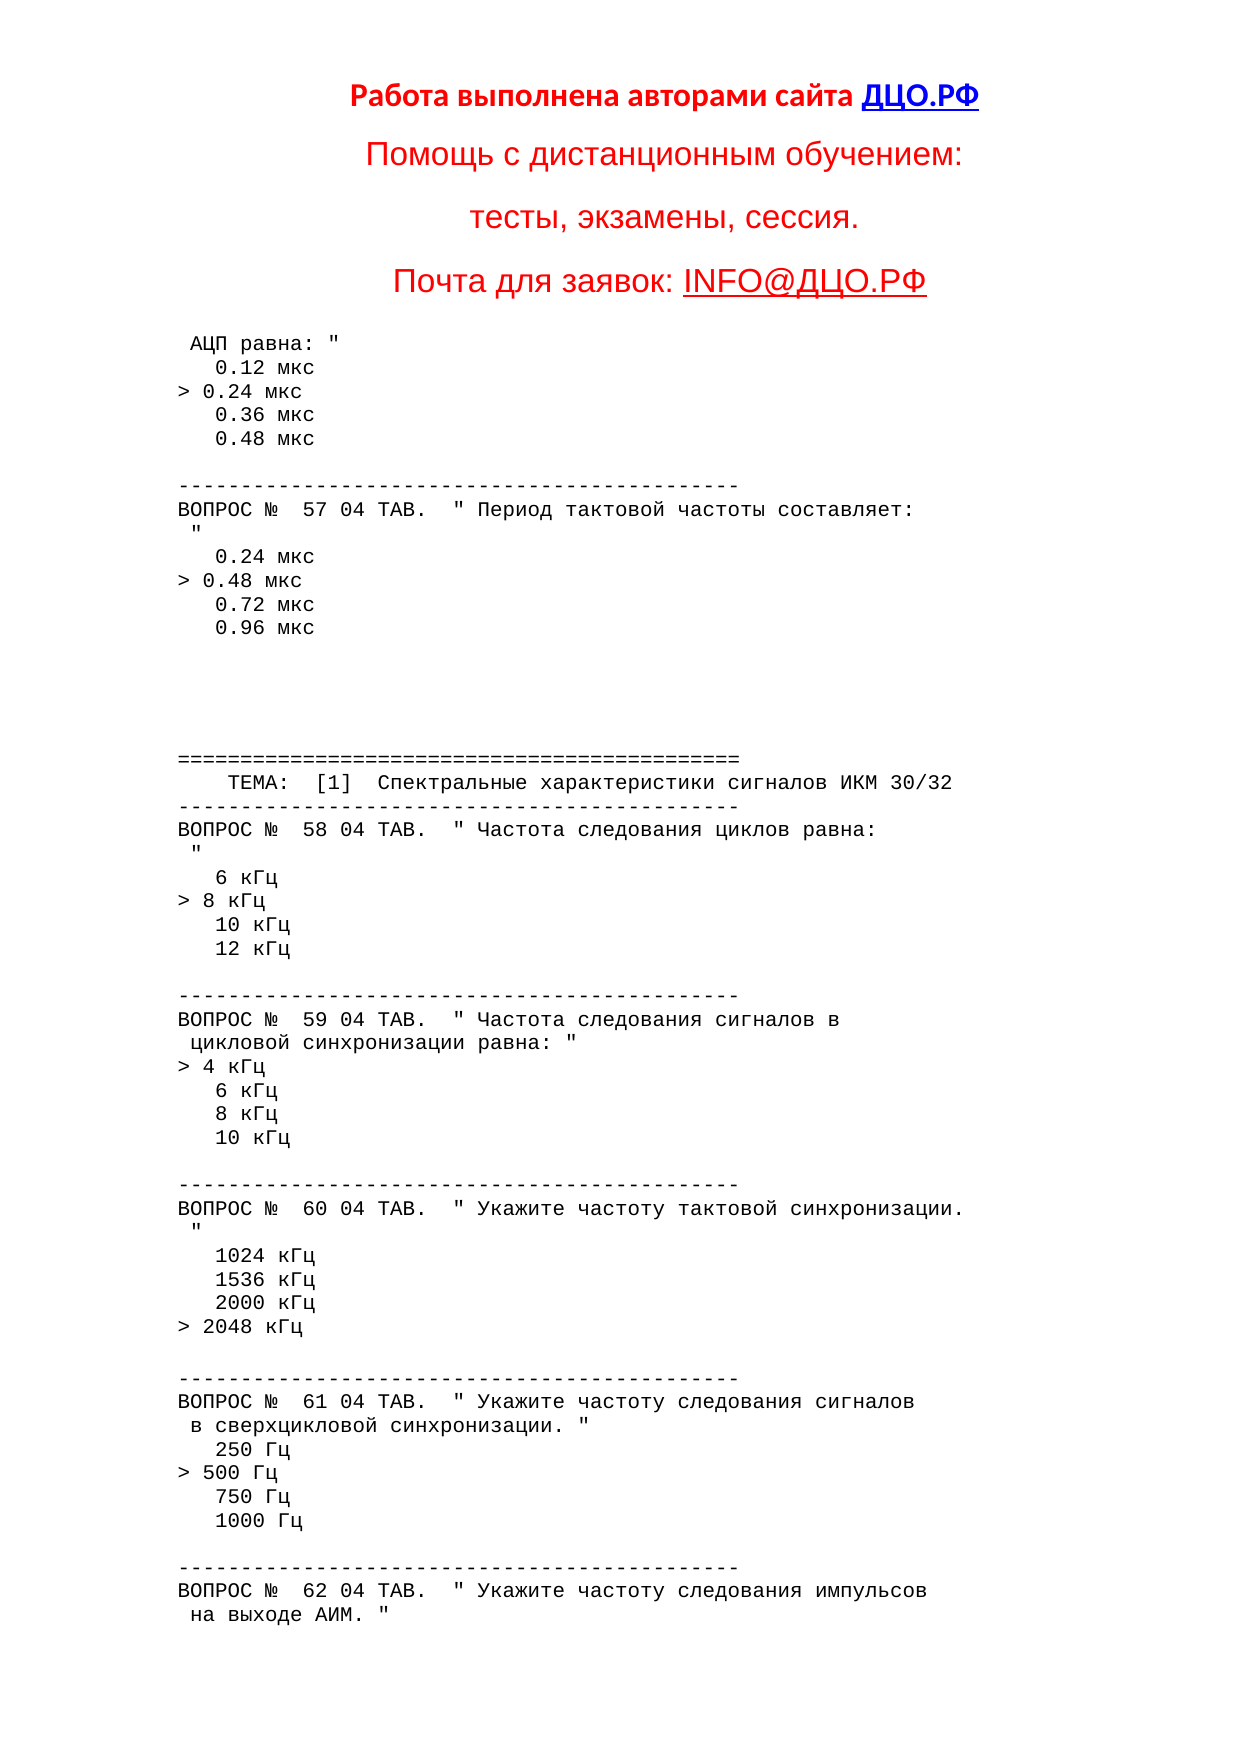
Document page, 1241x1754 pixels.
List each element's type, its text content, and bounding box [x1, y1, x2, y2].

text 6 кГц [177, 867, 1152, 890]
text АЦП равна: " [177, 333, 1152, 357]
text > 8 кГц [177, 890, 1152, 914]
text 0.72 мкс [177, 593, 1152, 617]
text --------------------------------------------- [177, 985, 1152, 1009]
text 6 кГц [177, 1079, 1152, 1103]
text ВОПРОС № 61 04 TAB. " Укажите частоту следования сигналов [177, 1391, 1152, 1415]
text > 0.48 мкс [177, 570, 1152, 593]
text 0.96 мкс [177, 617, 1152, 641]
text 10 кГц [177, 914, 1152, 938]
text цикловой синхронизации равна: " [177, 1032, 1152, 1056]
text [177, 1557, 1152, 1581]
text 12 кГц [177, 938, 1152, 961]
text " [177, 1221, 1152, 1245]
text 10 кГц [177, 1127, 1152, 1151]
text ВОПРОС № 58 04 TAB. " Частота следования циклов равна: [177, 819, 1152, 843]
text > 4 кГц [177, 1056, 1152, 1079]
text > 2048 кГц [177, 1316, 1152, 1340]
text --------------------------------------------- [177, 1368, 1152, 1391]
text > 500 Гц [177, 1462, 1152, 1486]
text 2000 кГц [177, 1292, 1152, 1316]
text ВОПРОС № 57 04 TAB. " Период тактовой частоты составляет: [177, 499, 1152, 523]
text 8 кГц [177, 1103, 1152, 1127]
text " [177, 523, 1152, 546]
text на выходе АИМ. " [177, 1604, 1152, 1628]
text 0.24 мкс [177, 546, 1152, 570]
text 1536 кГц [177, 1269, 1152, 1292]
text " [177, 843, 1152, 867]
text > 0.24 мкс [177, 381, 1152, 404]
text --------------------------------------------- [177, 796, 1152, 819]
text 0.36 мкс [177, 404, 1152, 428]
text 750 Гц [177, 1486, 1152, 1509]
text ============================================= [177, 748, 1152, 772]
text ВОПРОС № 60 04 TAB. " Укажите частоту тактовой синхронизации. [177, 1198, 1152, 1221]
text --------------------------------------------- [177, 1174, 1152, 1198]
text 250 Гц [177, 1439, 1152, 1462]
text 0.48 мкс [177, 428, 1152, 452]
text 0.12 мкс [177, 357, 1152, 381]
text 1024 кГц [177, 1245, 1152, 1269]
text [177, 475, 1152, 499]
text ТЕМА: [1] Спектральные характеристики сигналов ИКМ 30/32 [177, 772, 1152, 796]
text ВОПРОС № 59 04 TAB. " Частота следования сигналов в [177, 1009, 1152, 1032]
text 1000 Гц [177, 1509, 1152, 1533]
text в сверхцикловой синхронизации. " [177, 1415, 1152, 1439]
text ВОПРОС № 62 04 TAB. " Укажите частоту следования импульсов [177, 1581, 1152, 1604]
